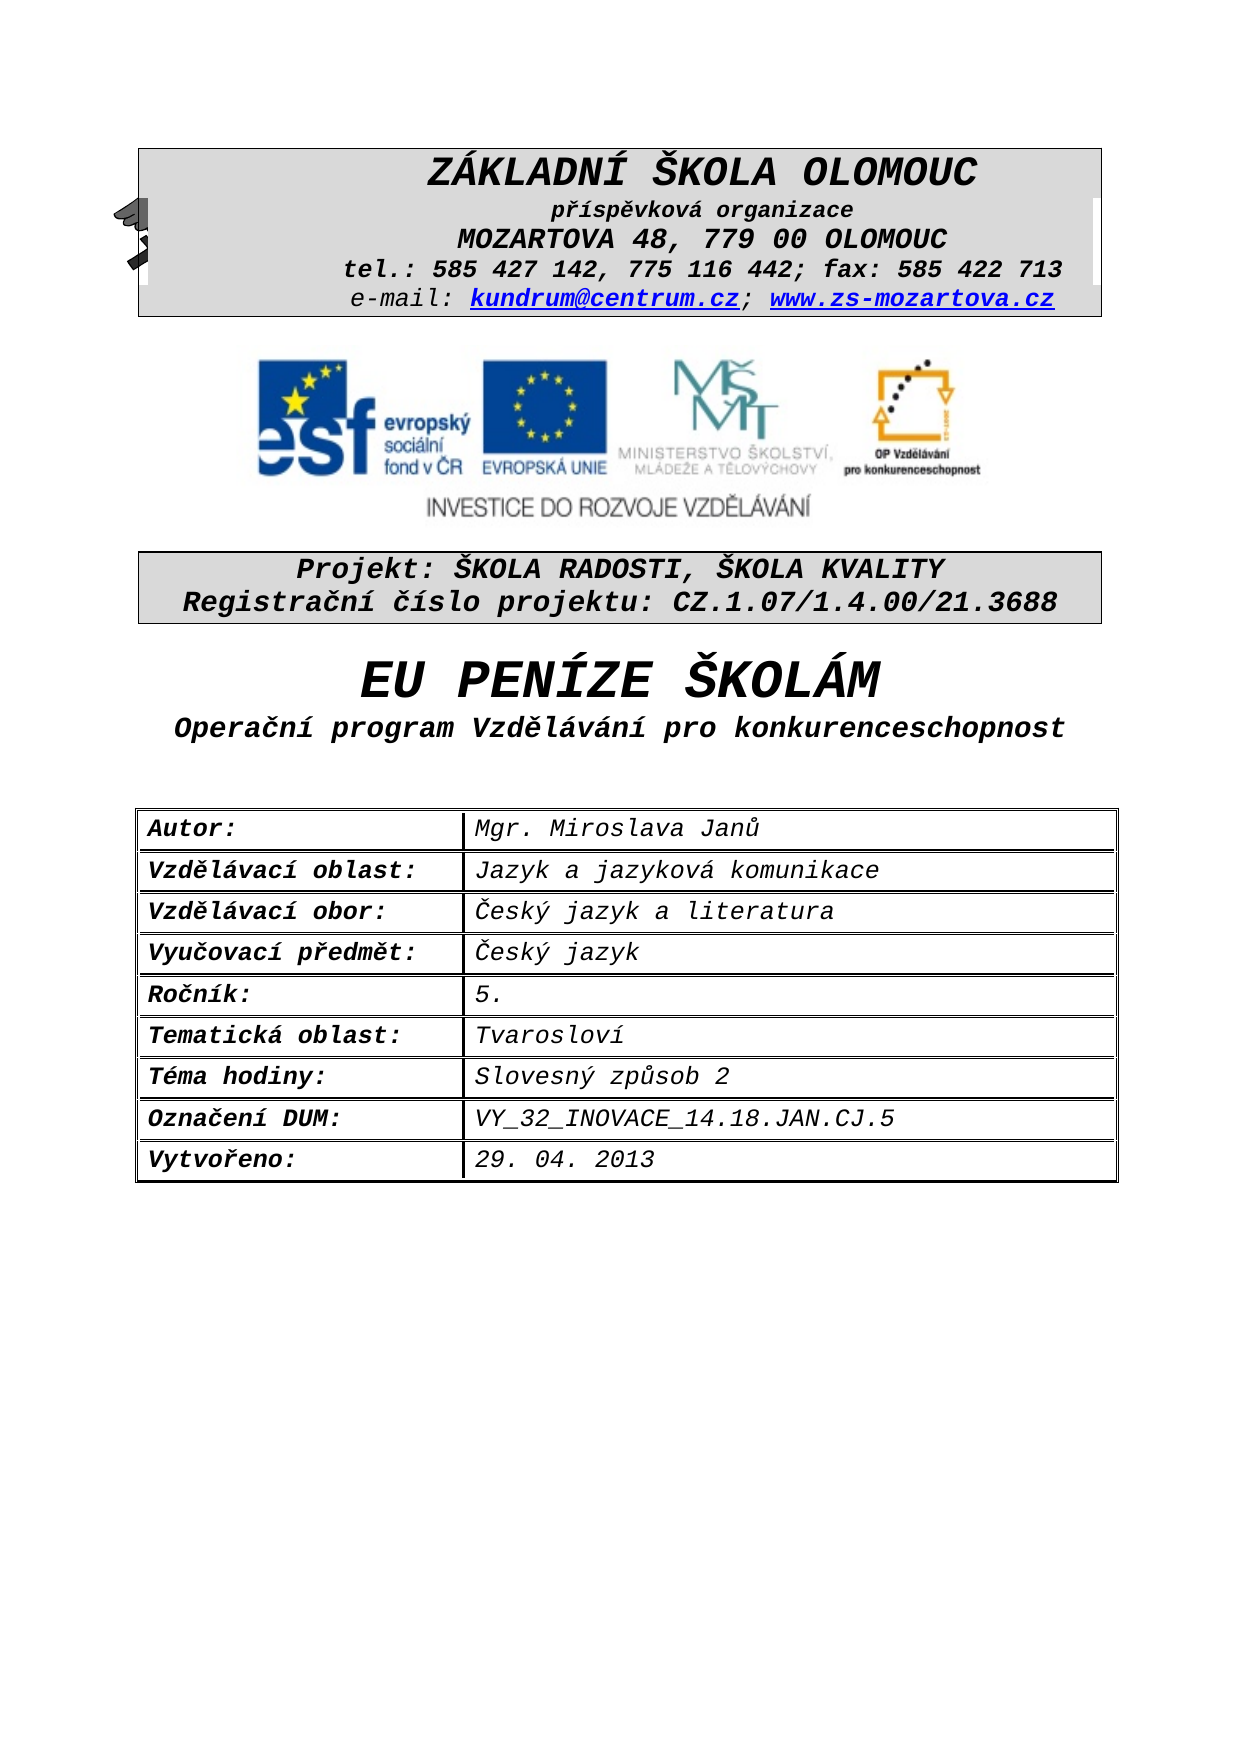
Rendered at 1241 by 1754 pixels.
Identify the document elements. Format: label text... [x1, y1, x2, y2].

table_cell Vzdělávací obor: [138, 890, 462, 932]
table_cell 29. 04. 2013 [463, 1139, 1116, 1180]
title e-mail: kundrum@centrum.cz; www.zs-mozartova.cz [139, 282, 1101, 316]
table_cell Jazyk a jazyková komunikace [465, 849, 1116, 890]
table_cell 5. [465, 973, 1116, 1014]
table_cell Vyučovací předmět: [136, 932, 463, 973]
picture [236, 345, 1004, 533]
table_header Mgr. Miroslava Janů [463, 811, 1116, 849]
table_cell Tvarosloví [465, 1015, 1116, 1056]
table_cell Český jazyk [463, 932, 1117, 973]
table_cell Téma hodiny: [136, 1056, 463, 1097]
text Operační program Vzdělávání pro konkurenceschopnost [148, 713, 1093, 746]
table_cell Tematická oblast: [138, 1015, 462, 1056]
text Projekt: ŠKOLA RADOSTI, ŠKOLA KVALITY [139, 553, 1101, 584]
title Mozartova 48, 779 00 Olomouc [148, 224, 1093, 257]
table_cell Vytvořeno: [138, 1139, 463, 1180]
text EU PENÍZE ŠKOLÁM [148, 652, 1093, 713]
table_cell Ročník: [138, 973, 462, 1014]
table_cell Slovesný způsob 2 [463, 1056, 1117, 1097]
table_cell Vzdělávací oblast: [138, 849, 462, 890]
table_cell Český jazyk a literatura [465, 890, 1116, 932]
table_cell Označení DUM: [138, 1097, 462, 1138]
title příspěvková organizace [148, 198, 1093, 224]
table_header Autor: [138, 811, 463, 849]
text Registrační číslo projektu: CZ.1.07/1.4.00/21.3688 [139, 584, 1101, 623]
title Základní škola Olomouc [139, 149, 1101, 198]
title tel.: 585 427 142, 775 116 442; fax: 585 422 713 [148, 257, 1093, 282]
table_cell VY_32_INOVACE_14.18.JAN.CJ.5 [465, 1097, 1116, 1138]
